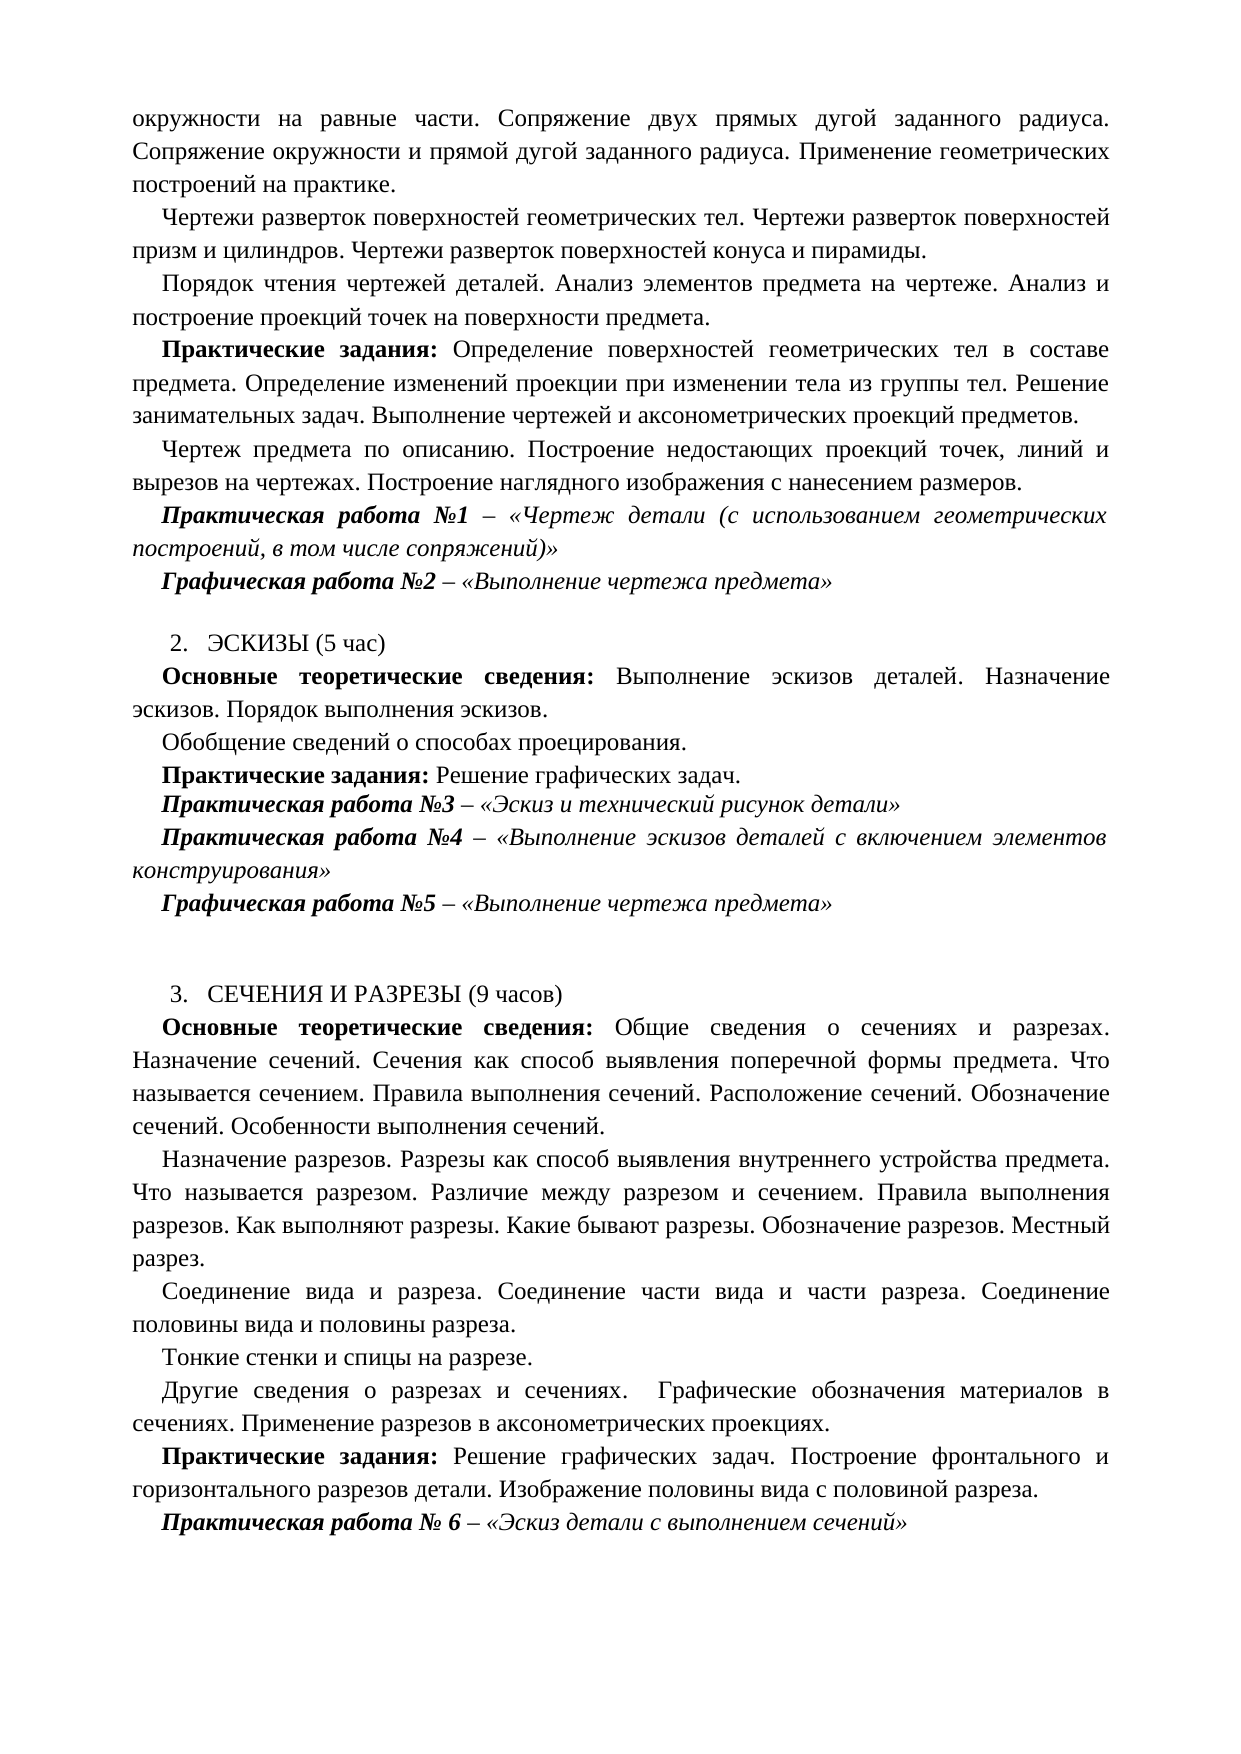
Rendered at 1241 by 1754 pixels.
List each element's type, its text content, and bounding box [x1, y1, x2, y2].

text Графическая работа №2 – «Выполнение чертежа предмета» [132, 566, 1110, 594]
text Тонкие стенки и спицы на разрезе. [132, 1342, 1110, 1371]
text Практические задания: Решение графических задач. Построение фронтального и горизонтального разрезов детали. Изображение половины вида с половиной разреза. [132, 1441, 1110, 1503]
list ЭСКИЗЫ (5 час) [169, 628, 1110, 657]
text Назначение разрезов. Разрезы как способ выявления внутреннего устройства предмета. Что называется разрезом. Различие между разрезом и сечением. Правила выполнения разрезов. Как выполняют разрезы. Какие бывают разрезы. Обозначение разрезов. Местный разрез. [132, 1144, 1110, 1177]
text Основные теоретические сведения: Выполнение эскизов деталей. Назначение эскизов. Порядок выполнения эскизов. [132, 661, 1110, 723]
text Чертеж предмета по описанию. Построение недостающих проекций точек, линий и вырезов на чертежах. Построение наглядного изображения с нанесением размеров. [132, 434, 1110, 495]
text Практическая работа №1 – «Чертеж детали (с использованием геометрических построений, в том числе сопряжений)» [132, 500, 1110, 561]
text Порядок чтения чертежей деталей. Анализ элементов предмета на чертеже. Анализ и построение проекций точек на поверхности предмета. [132, 268, 1110, 330]
text Практические задания: Определение поверхностей геометрических тел в составе предмета. Определение изменений проекции при изменении тела из группы тел. Решение занимательных задач. Выполнение чертежей и аксонометрических проекций предметов. [132, 334, 1110, 429]
text Другие сведения о разрезах и сечениях. Графические обозначения материалов в сечениях. Применение разрезов в аксонометрических проекциях. [132, 1375, 1110, 1437]
text Соединение вида и разреза. Соединение части вида и части разреза. Соединение половины вида и половины разреза. [132, 1276, 1110, 1338]
text Практические задания: Решение графических задач. [132, 760, 1110, 789]
text Назначение разрезов. Разрезы как способ выявления внутреннего устройства предмета. Что называется разрезом. Различие между разрезом и сечением. Правила выполнения разрезов. Как выполняют разрезы. Какие бывают разрезы. Обозначение разрезов. Местный разрез. [132, 1206, 1110, 1272]
text Практическая работа № 6 – «Эскиз детали с выполнением сечений» [132, 1507, 1110, 1536]
text Графическая работа №5 – «Выполнение чертежа предмета» [132, 888, 1110, 917]
list СЕЧЕНИЯ И РАЗРЕЗЫ (9 часов) [169, 979, 1110, 1008]
text Обобщение сведений о способах проецирования. [132, 727, 1110, 756]
text Практическая работа №3 – «Эскиз и технический рисунок детали» [132, 789, 1110, 818]
text Чертежи разверток поверхностей геометрических тел. Чертежи разверток поверхностей призм и цилиндров. Чертежи разверток поверхностей конуса и пирамиды. [132, 202, 1110, 264]
text Практическая работа №4 – «Выполнение эскизов деталей с включением элементов конструирования» [132, 822, 1110, 884]
text Основные теоретические сведения: Общие сведения о сечениях и разрезах. Назначение сечений. Сечения как способ выявления поперечной формы предмета. Что называется сечением. Правила выполнения сечений. Расположение сечений. Обозначение сечений. Особенности выполнения сечений. [132, 1012, 1110, 1140]
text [132, 103, 1110, 198]
